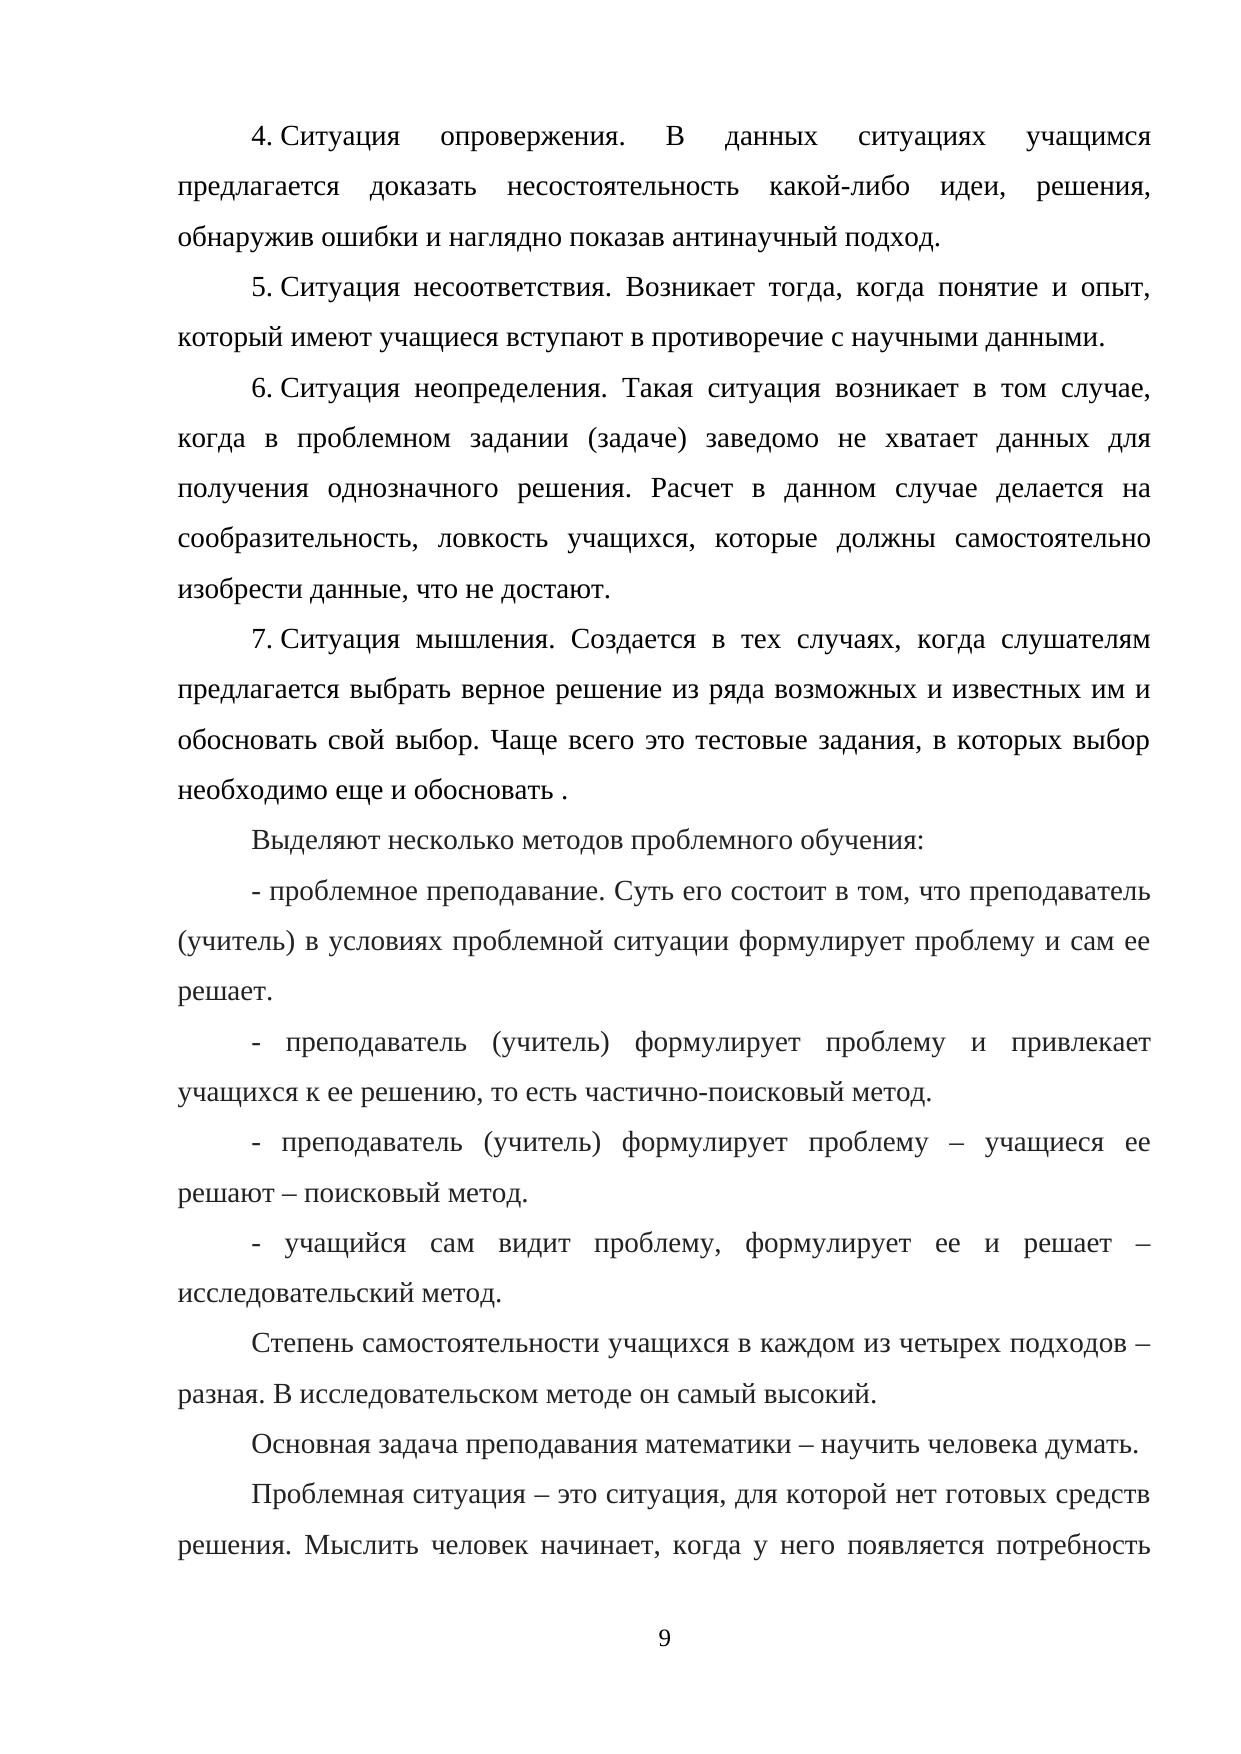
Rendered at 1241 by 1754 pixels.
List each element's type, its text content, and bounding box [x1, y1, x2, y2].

text Основная задача преподавания математики – научить человека думать. [177, 1426, 1152, 1460]
text - учащийся сам видит проблему, формулирует ее и решает – исследовательский метод. [177, 1225, 1152, 1309]
text Выделяют несколько методов проблемного обучения: [177, 822, 1152, 856]
text - преподаватель (учитель) формулирует проблему – учащиеся ее решают – поисковый метод. [177, 1124, 1152, 1208]
text 7. Ситуация мышления. Создается в тех случаях, когда слушателям предлагается выбрать верное решение из ряда возможных и известных им и обосновать свой выбор. Чаще всего это тестовые задания, в которых выбор необходимо еще и обосновать . [177, 621, 1152, 806]
text 5. Ситуация несоответствия. Возникает тогда, когда понятие и опыт, который имеют учащиеся вступают в противоречие с научными данными. [177, 269, 1152, 353]
text - преподаватель (учитель) формулирует проблему и привлекает учащихся к ее решению, то есть частично-поисковый метод. [177, 1024, 1152, 1108]
text 4. Ситуация опровержения. В данных ситуациях учащимся предлагается доказать несостоятельность какой-либо идеи, решения, обнаружив ошибки и наглядно показав антинаучный подход. [177, 118, 1152, 252]
text 6. Ситуация неопределения. Такая ситуация возникает в том случае, когда в проблемном задании (задаче) заведомо не хватает данных для получения однозначного решения. Расчет в данном случае делается на сообразительность, ловкость учащихся, которые должны самостоятельно изобрести данные, что не достают. [177, 370, 1152, 604]
text - проблемное преподавание. Суть его состоит в том, что преподаватель (учитель) в условиях проблемной ситуации формулирует проблему и сам ее решает. [177, 873, 1152, 1007]
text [177, 1477, 1152, 1560]
text Степень самостоятельности учащихся в каждом из четырех подходов – разная. В исследовательском методе он самый высокий. [177, 1326, 1152, 1409]
